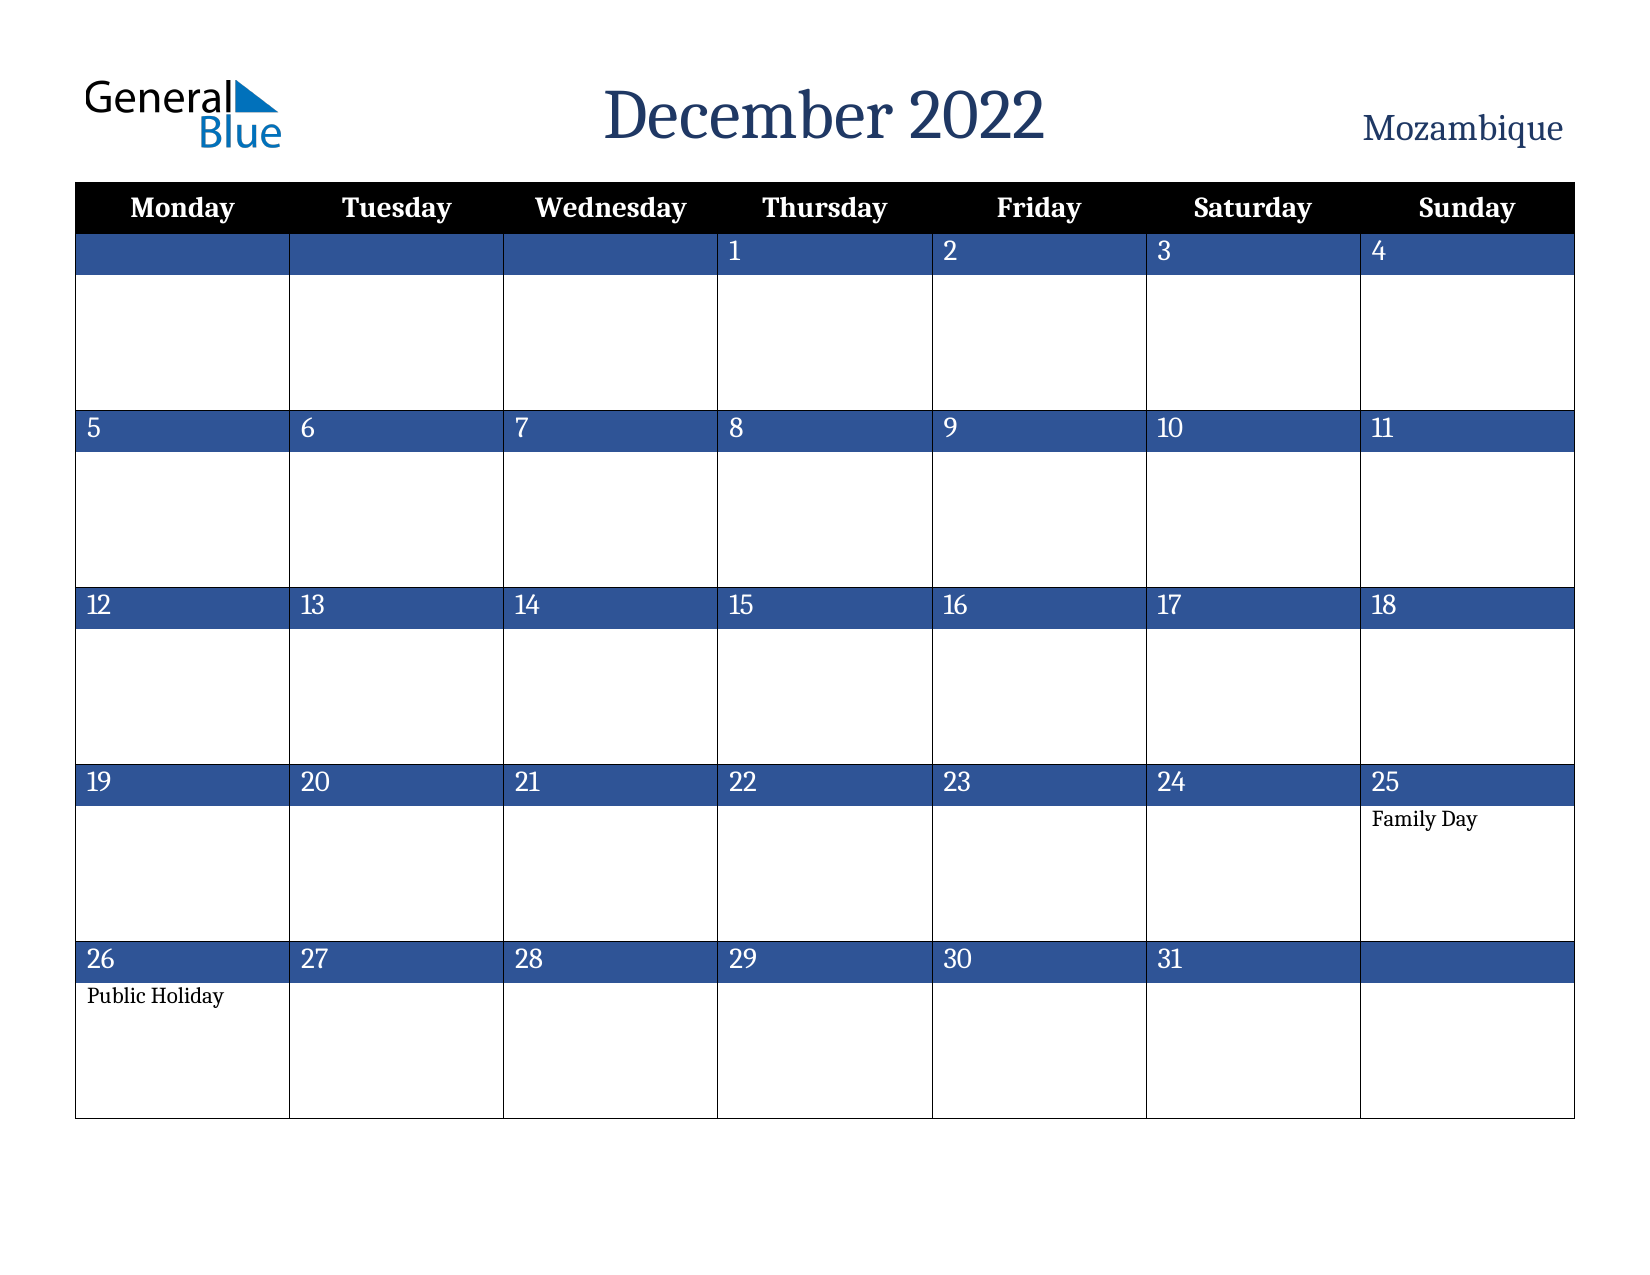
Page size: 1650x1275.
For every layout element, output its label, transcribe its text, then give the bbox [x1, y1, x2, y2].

table_cell 2 [933, 234, 1146, 275]
table_cell Monday [76, 183, 289, 233]
table_cell [76, 234, 289, 275]
table_cell Saturday [1147, 183, 1360, 233]
table_cell [933, 806, 1146, 941]
table_cell [76, 275, 289, 410]
table_cell 30 [933, 942, 1146, 983]
table_cell 9 [933, 411, 1146, 452]
table_cell 27 [290, 942, 503, 983]
table_cell [76, 452, 289, 587]
table_cell 20 [290, 765, 503, 806]
table_cell 6 [290, 411, 503, 452]
table_cell 16 [933, 588, 1146, 629]
table_cell [76, 629, 289, 764]
table_cell Wednesday [504, 183, 717, 233]
table_cell [1147, 629, 1360, 764]
table_cell 15 [718, 588, 932, 629]
table_cell Sunday [1361, 183, 1574, 233]
table_cell [504, 806, 717, 941]
table_cell [290, 806, 503, 941]
table_cell [933, 629, 1146, 764]
table_header December 2022 [504, 75, 1146, 182]
table_cell [290, 629, 503, 764]
table_cell [290, 275, 503, 410]
table_cell [718, 806, 932, 941]
table_cell [1361, 275, 1574, 410]
table_cell 29 [718, 942, 932, 983]
table_cell Public Holiday [76, 983, 289, 1118]
table_cell [290, 452, 503, 587]
table_cell Tuesday [290, 183, 503, 233]
table_cell 22 [718, 765, 932, 806]
table_cell 5 [76, 411, 289, 452]
table_cell [504, 629, 717, 764]
table_cell 21 [504, 765, 717, 806]
table_cell 3 [1147, 234, 1360, 275]
table_cell [504, 275, 717, 410]
table_cell 18 [1361, 588, 1574, 629]
table_cell 14 [504, 588, 717, 629]
table_cell [933, 275, 1146, 410]
table_cell 31 [1147, 942, 1360, 983]
table_cell [504, 452, 717, 587]
table_cell 26 [76, 942, 289, 983]
table_cell [718, 275, 932, 410]
table_cell [718, 629, 932, 764]
table_cell [718, 983, 932, 1118]
table_cell 8 [718, 411, 932, 452]
table_cell 25 [1361, 765, 1574, 806]
table_cell [290, 983, 503, 1118]
table_cell [933, 983, 1146, 1118]
table_cell [1361, 452, 1574, 587]
table_cell 17 [1147, 588, 1360, 629]
table_cell [504, 983, 717, 1118]
table_cell 4 [1361, 234, 1574, 275]
table_cell [290, 234, 503, 275]
table_cell [1147, 452, 1360, 587]
table_cell Friday [933, 183, 1146, 233]
picture [86, 80, 281, 148]
table_cell 28 [504, 942, 717, 983]
table_cell Thursday [718, 183, 932, 233]
table_cell [1361, 983, 1574, 1118]
table_cell [1147, 275, 1360, 410]
table_header Mozambique [1146, 75, 1574, 182]
table_cell Family Day [1361, 806, 1574, 941]
table_cell 24 [1147, 765, 1360, 806]
table_cell 13 [290, 588, 503, 629]
table_cell 10 [1147, 411, 1360, 452]
table_cell [1361, 629, 1574, 764]
table_cell 12 [76, 588, 289, 629]
table_cell [504, 234, 717, 275]
table_cell [718, 452, 932, 587]
table_header [76, 75, 503, 182]
table_cell 7 [504, 411, 717, 452]
table_cell 23 [933, 765, 1146, 806]
table_cell [76, 806, 289, 941]
table_cell 19 [76, 765, 289, 806]
table_cell [1361, 942, 1574, 983]
table_cell [1147, 983, 1360, 1118]
table_cell [933, 452, 1146, 587]
table_cell 11 [1361, 411, 1574, 452]
table_cell [1147, 806, 1360, 941]
table_cell 1 [718, 234, 932, 275]
